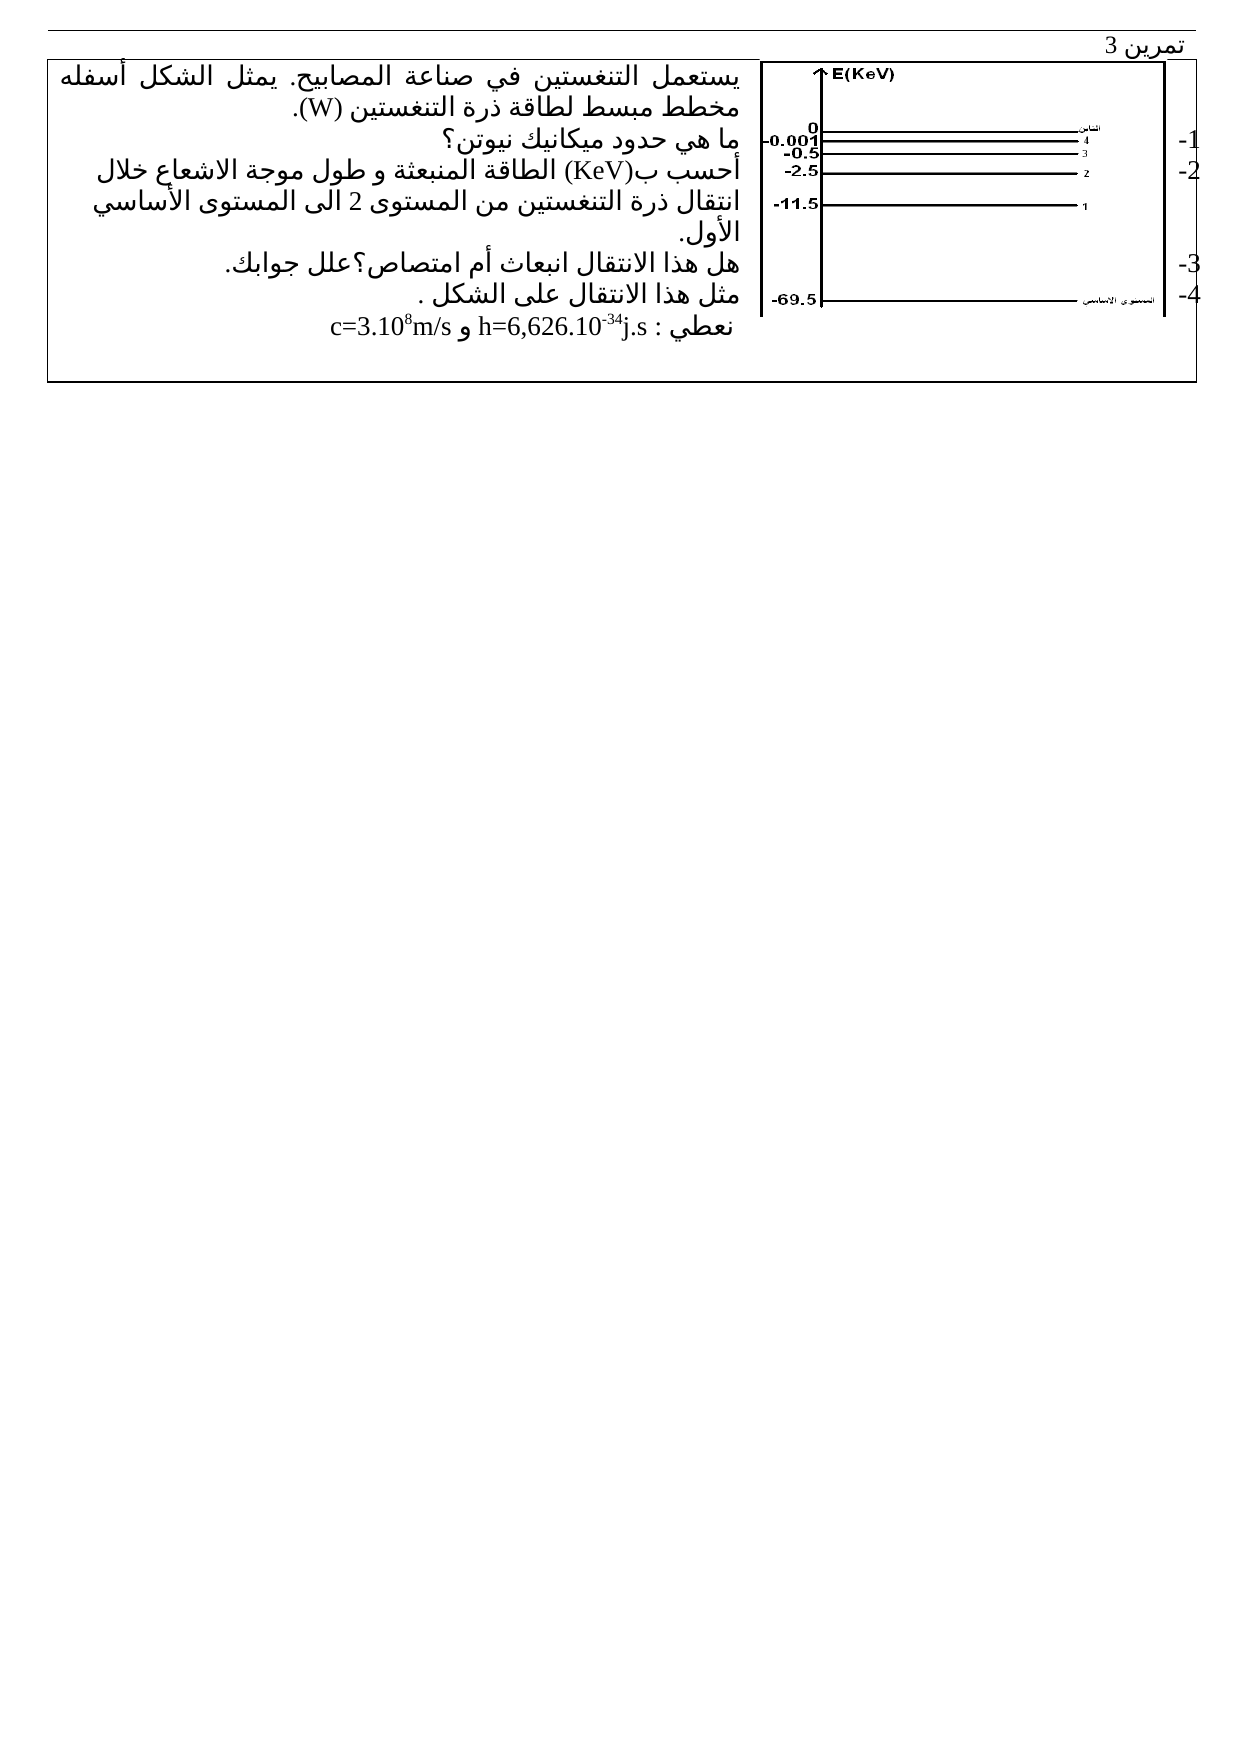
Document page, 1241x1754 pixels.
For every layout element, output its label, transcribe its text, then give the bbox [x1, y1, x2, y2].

table_cell يستعمل التنغستين في صناعة المصابيح. يمثل الشكل أسفله مخطط مبسط لطاقة ذرة التنغستين (W). ما هي حدود ميكانيك نيوتن؟ أحسب ب(KeV) الطاقة المنبعثة و طول موجة الاشعاع خلال انتقال ذرة التنغستين من المستوى 2 الى المستوى الأساسي الأول. هل هذا الانتقال انبعاث أم امتصاص؟علل جوابك. مثل هذا الانتقال على الشكل . نعطي : h=6,626.10-34j.s و c=3.108m/s [48, 31, 1196, 352]
picture [759, 30, 1168, 286]
